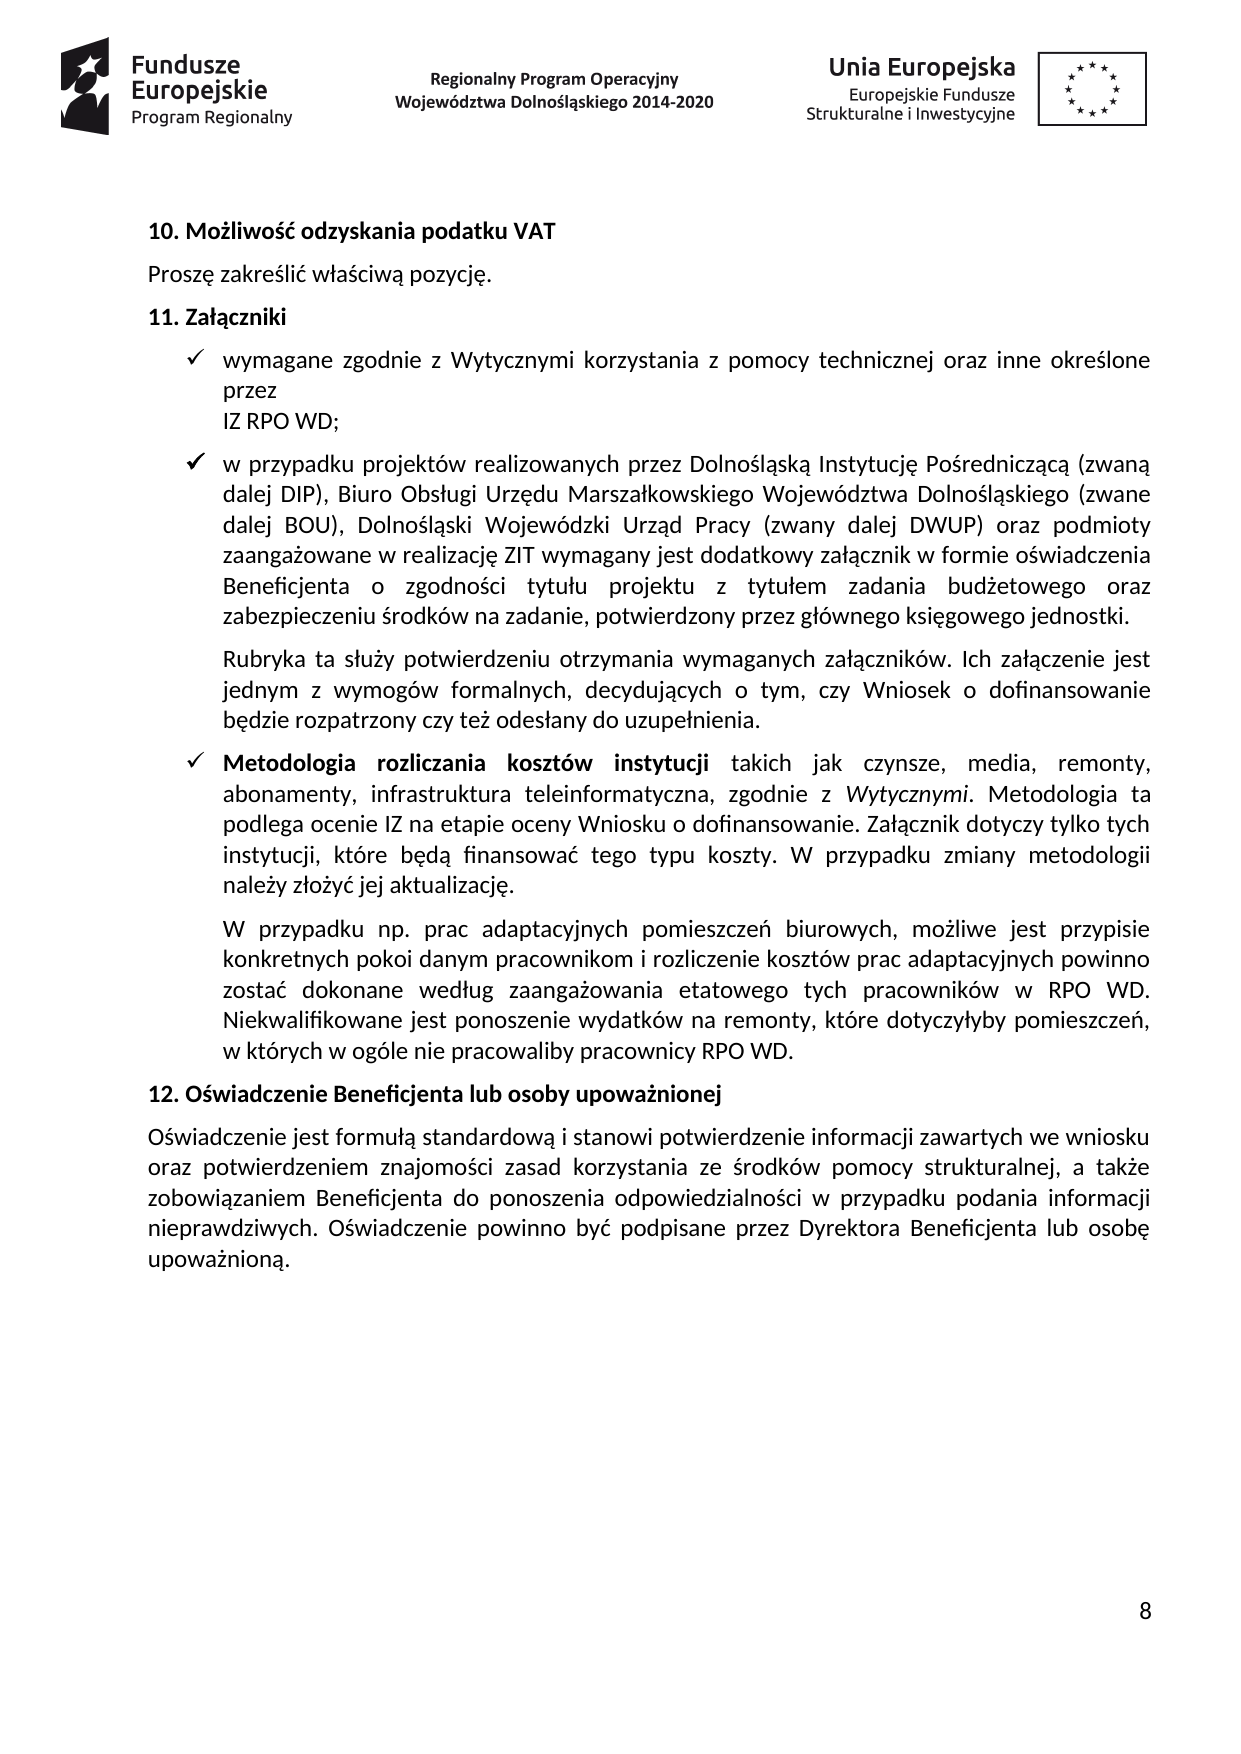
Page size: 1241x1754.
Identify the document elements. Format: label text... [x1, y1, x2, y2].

text Rubryka ta służy potwierdzeniu otrzymania wymaganych załączników. Ich załączenie jest jednym z wymogów formalnych, decydujących o tym, czy Wniosek o dofinansowanie będzie rozpatrzony czy też odesłany do uzupełnienia. [223, 643, 1152, 735]
text 11. Załączniki [148, 301, 1152, 331]
picture [61, 37, 1147, 135]
list Metodologia rozliczania kosztów instytucji takich jak czynsze, media, remonty, abonamenty, infrastruktura teleinformatyczna, zgodnie z Wytycznymi. Metodologia ta podlega ocenie IZ na etapie oceny Wniosku o dofinansowanie. Załącznik dotyczy tylko tych instytucji, które będą finansować tego typu koszty. W przypadku zmiany metodologii należy złożyć jej aktualizację. [185, 748, 1152, 900]
subtitle Proszę zakreślić właściwą pozycję. [148, 258, 1152, 288]
list w przypadku projektów realizowanych przez Dolnośląską Instytucję Pośredniczącą (zwaną dalej DIP), Biuro Obsługi Urzędu Marszałkowskiego Województwa Dolnośląskiego (zwane dalej BOU), Dolnośląski Wojewódzki Urząd Pracy (zwany dalej DWUP) oraz podmioty zaangażowane w realizację ZIT wymagany jest dodatkowy załącznik w formie oświadczenia Beneficjenta o zgodności tytułu projektu z tytułem zadania budżetowego oraz zabezpieczeniu środków na zadanie, potwierdzony przez głównego księgowego jednostki. [185, 448, 1152, 631]
list Oświadczenie Beneficjenta lub osoby upoważnionej [148, 1078, 1152, 1108]
text W przypadku np. prac adaptacyjnych pomieszczeń biurowych, możliwe jest przypisie konkretnych pokoi danym pracownikom i rozliczenie kosztów prac adaptacyjnych powinno zostać dokonane według zaangażowania etatowego tych pracowników w RPO WD. Niekwalifikowane jest ponoszenie wydatków na remonty, które dotyczyłyby pomieszczeń, w których w ogóle nie pracowaliby pracownicy RPO WD. [223, 913, 1152, 1065]
subtitle Możliwość odzyskania podatku VAT [148, 215, 1152, 245]
subtitle wymagane zgodnie z Wytycznymi korzystania z pomocy technicznej oraz inne określone przez IZ RPO WD; [185, 344, 1152, 435]
text Oświadczenie jest formułą standardową i stanowi potwierdzenie informacji zawartych we wniosku oraz potwierdzeniem znajomości zasad korzystania ze środków pomocy strukturalnej, a także zobowiązaniem Beneficjenta do ponoszenia odpowiedzialności w przypadku podania informacji nieprawdziwych. Oświadczenie powinno być podpisane przez Dyrektora Beneficjenta lub osobę upoważnioną. [148, 1121, 1152, 1273]
